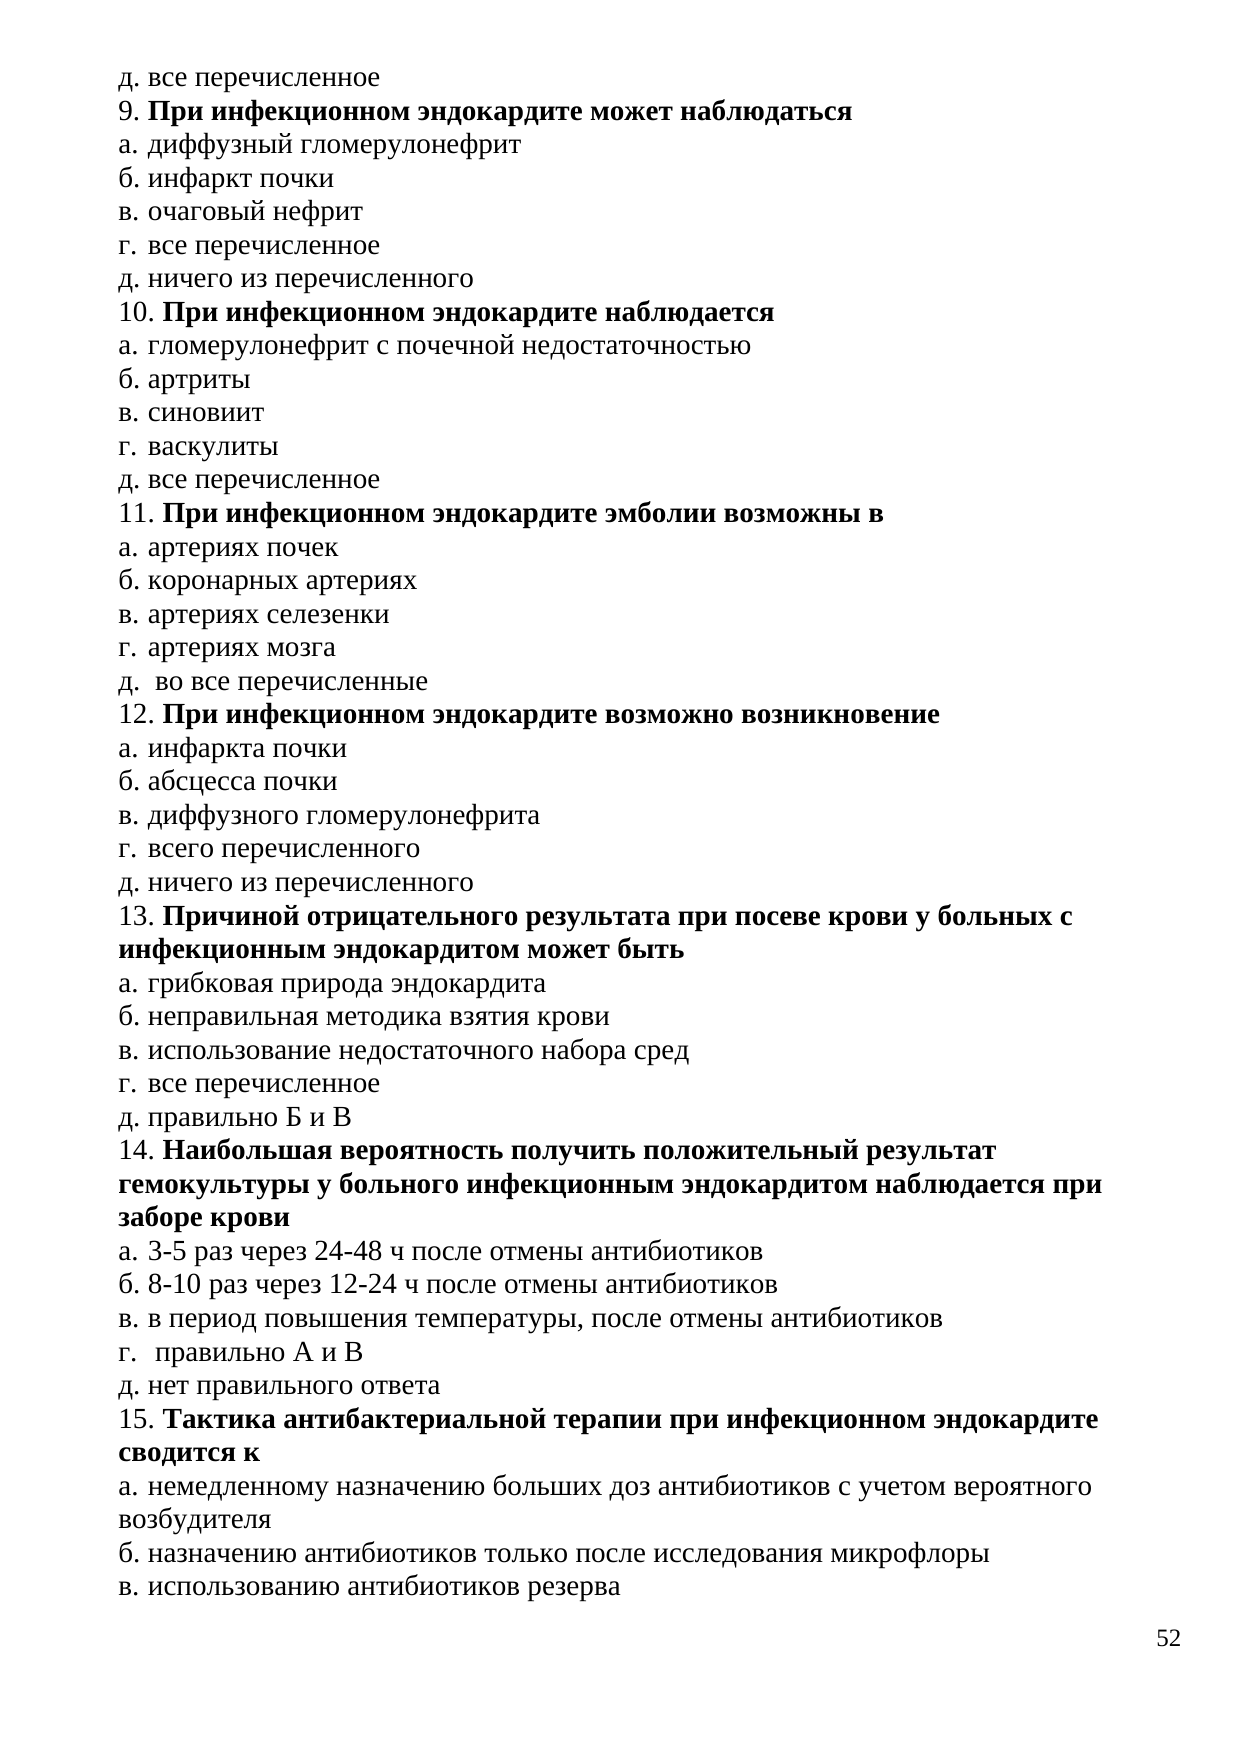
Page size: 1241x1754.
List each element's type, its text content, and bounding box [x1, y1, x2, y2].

list артериях селезенки [118, 596, 1181, 629]
list диффузный гломерулонефрит [118, 126, 1181, 160]
list все перечисленное [118, 1065, 1181, 1099]
list коронарных артериях [118, 562, 1181, 596]
list использование недостаточного набора сред [118, 1032, 1181, 1065]
list назначению антибиотиков только после исследования микрофлоры [118, 1535, 1181, 1568]
list всего перечисленного [118, 831, 1181, 864]
list грибковая природа эндокардита [118, 965, 1181, 998]
list 3-5 раз через 24-48 ч после отмены антибиотиков [118, 1233, 1181, 1267]
list При инфекционном эндокардите наблюдается [118, 294, 1181, 327]
list неправильная методика взятия крови [118, 998, 1181, 1032]
list 8-10 раз через 12-24 ч после отмены антибиотиков [118, 1267, 1181, 1300]
list артриты [118, 361, 1181, 394]
list ничего из перечисленного [118, 864, 1181, 898]
list васкулиты [118, 428, 1181, 462]
list немедленному назначению больших доз антибиотиков с учетом вероятного возбудителя [118, 1468, 1181, 1535]
list во все перечисленные [118, 663, 1181, 696]
list синовиит [118, 394, 1181, 428]
list артериях мозга [118, 629, 1181, 663]
list инфаркт почки [118, 160, 1181, 193]
list Тактика антибактериальной терапии при инфекционном эндокардите сводится к [118, 1401, 1181, 1468]
list очаговый нефрит [118, 193, 1181, 227]
list артериях почек [118, 529, 1181, 562]
list диффузного гломерулонефрита [118, 797, 1181, 831]
list При инфекционном эндокардите может наблюдаться [118, 93, 1181, 126]
list При инфекционном эндокардите возможно возникновение [118, 696, 1181, 730]
list инфаркта почки [118, 730, 1181, 763]
list правильно А и В [118, 1334, 1181, 1367]
list все перечисленное [118, 462, 1181, 495]
list все перечисленное [118, 227, 1181, 260]
list абсцесса почки [118, 763, 1181, 797]
list Наибольшая вероятность получить положительный результат гемокультуры у больного инфекционным эндокардитом наблюдается при заборе крови [118, 1132, 1181, 1233]
list использованию антибиотиков резерва [118, 1568, 1181, 1602]
list Причиной отрицательного результата при посеве крови у больных с инфекционным эндокардитом может быть [118, 898, 1181, 965]
list правильно Б и В [118, 1099, 1181, 1132]
list ничего из перечисленного [118, 260, 1181, 294]
list При инфекционном эндокардите эмболии возможны в [118, 495, 1181, 529]
list гломерулонефрит с почечной недостаточностью [118, 327, 1181, 361]
list нет правильного ответа [118, 1367, 1181, 1401]
list все перечисленное [118, 59, 1181, 93]
list в период повышения температуры, после отмены антибиотиков [118, 1300, 1181, 1334]
